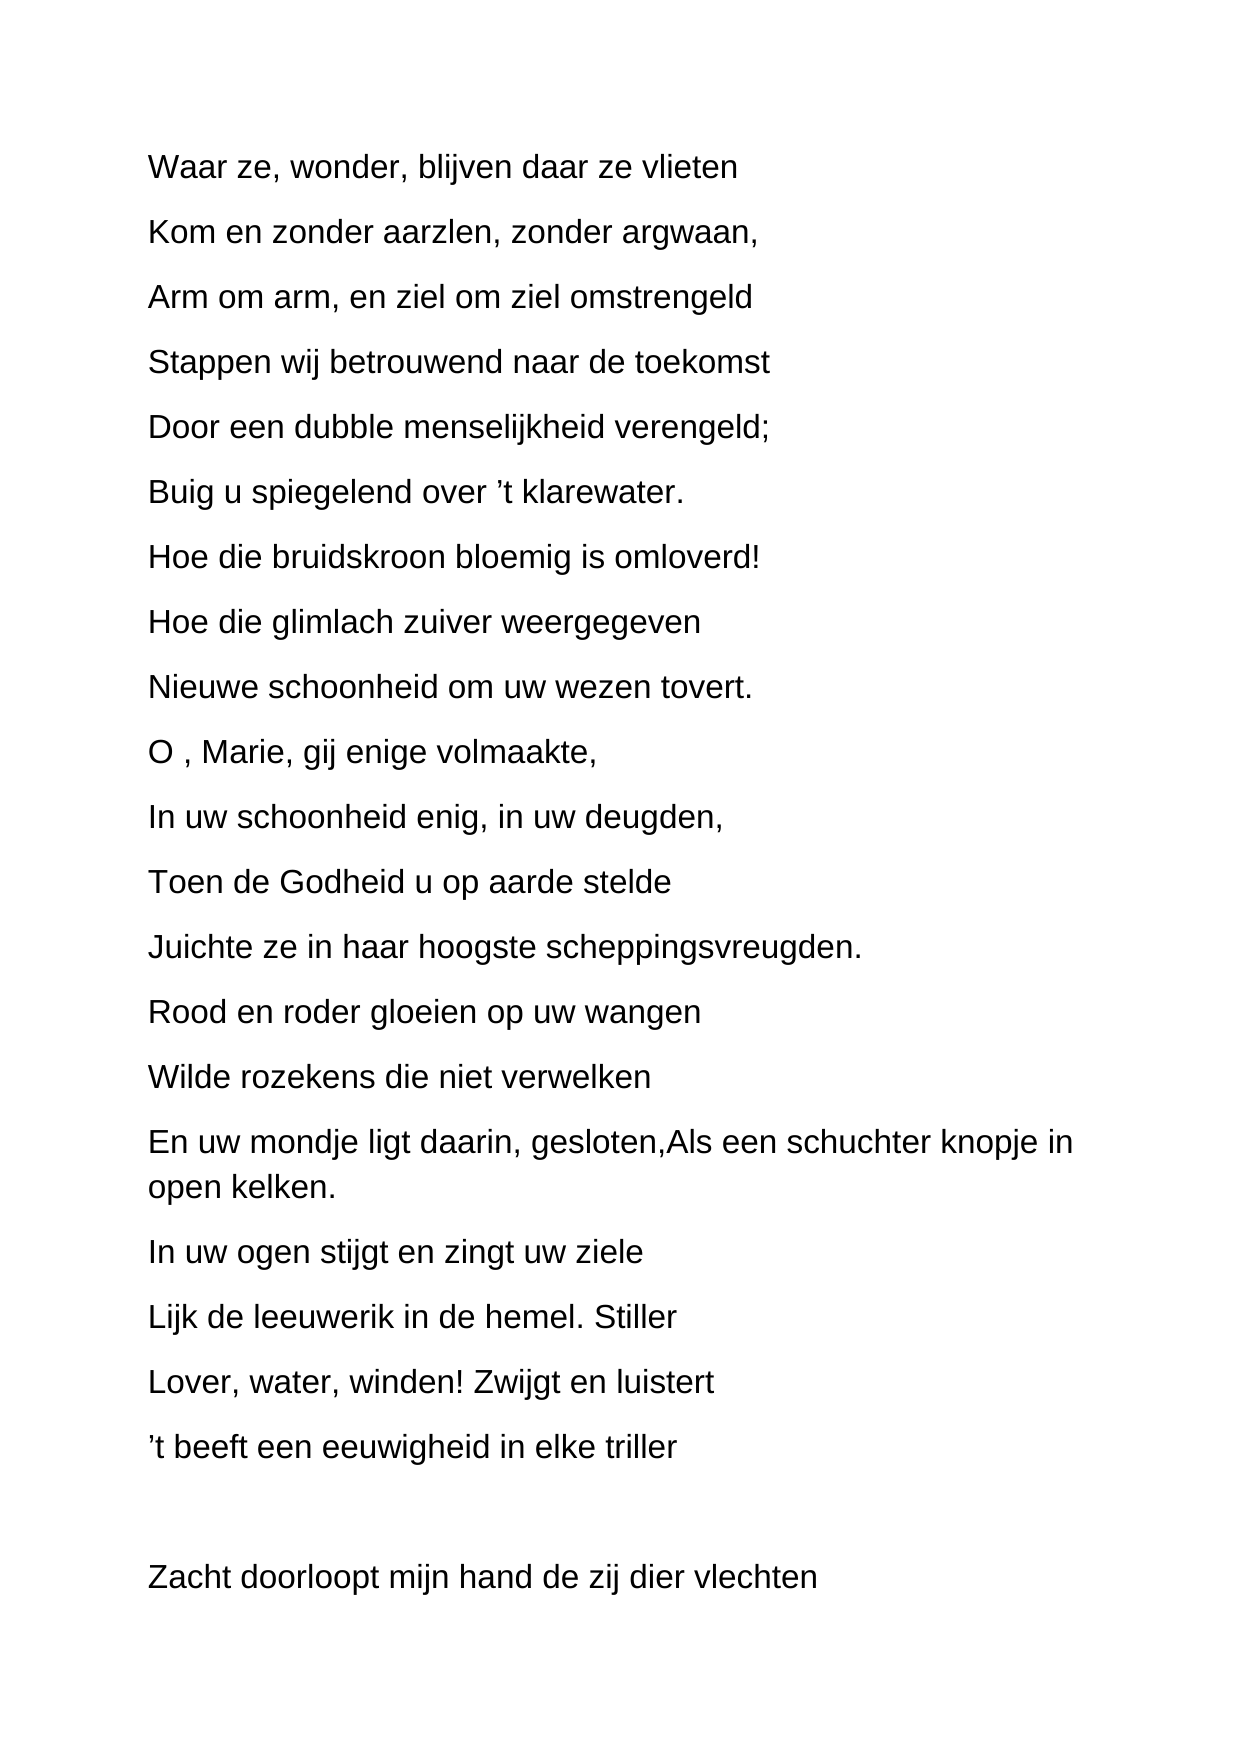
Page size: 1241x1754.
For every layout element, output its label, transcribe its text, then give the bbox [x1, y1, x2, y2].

text Rood en roder gloeien op uw wangen [148, 993, 1093, 1031]
text Waar ze, wonder, blijven daar ze vlieten [148, 148, 1093, 186]
text ’t beeft een eeuwigheid in elke triller [148, 1427, 1093, 1465]
text Kom en zonder aarzlen, zonder argwaan, [148, 213, 1093, 251]
text In uw schoonheid enig, in uw deugden, [148, 798, 1093, 836]
text Lover, water, winden! Zwijgt en luistert [148, 1362, 1093, 1400]
text Hoe die bruidskroon bloemig is omloverd! [148, 538, 1093, 576]
text In uw ogen stijgt en zingt uw ziele [148, 1232, 1093, 1270]
text Arm om arm, en ziel om ziel omstrengeld [148, 278, 1093, 316]
text Nieuwe schoonheid om uw wezen tovert. [148, 668, 1093, 706]
text Wilde rozekens die niet verwelken [148, 1058, 1093, 1096]
text Zacht doorloopt mijn hand de zij dier vlechten [148, 1557, 1093, 1595]
text En uw mondje ligt daarin, gesloten,Als een schuchter knopje in open kelken. [148, 1123, 1093, 1205]
text Hoe die glimlach zuiver weergegeven [148, 603, 1093, 641]
text Toen de Godheid u op aarde stelde [148, 863, 1093, 901]
text Stappen wij betrouwend naar de toekomst [148, 343, 1093, 381]
text O , Marie, gij enige volmaakte, [148, 733, 1093, 771]
text Door een dubble menselijkheid verengeld; [148, 408, 1093, 446]
text Juichte ze in haar hoogste scheppingsvreugden. [148, 928, 1093, 966]
text Lijk de leeuwerik in de hemel. Stiller [148, 1297, 1093, 1335]
text Buig u spiegelend over ’t klarewater. [148, 473, 1093, 511]
